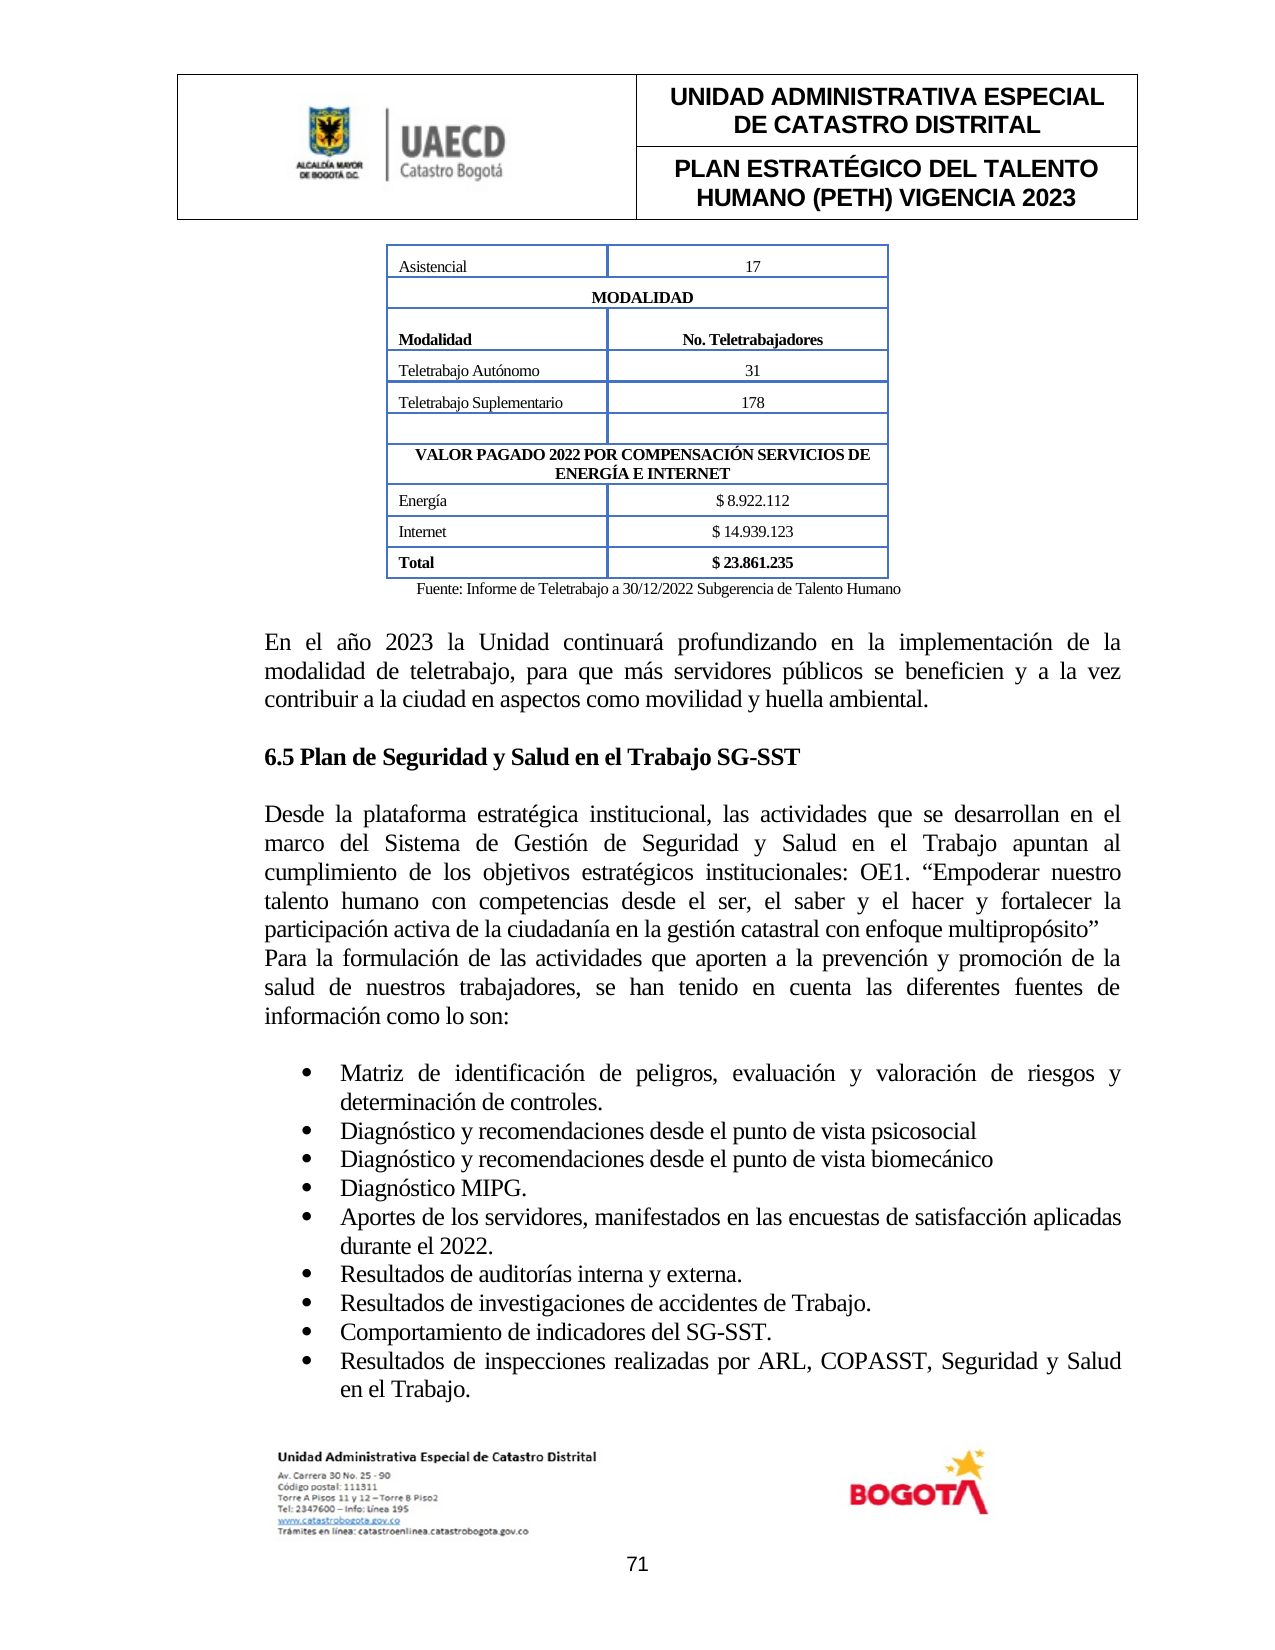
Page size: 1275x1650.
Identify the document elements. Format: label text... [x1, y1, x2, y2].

table_cell Modalidad [388, 309, 606, 349]
list Matriz de identificación de peligros, evaluación y valoración de riesgos y determinación de controles. [302, 1058, 1122, 1116]
text 6.5 Plan de Seguridad y Salud en el Trabajo SG-SST [264, 742, 1122, 771]
picture [275, 92, 539, 202]
text Fuente: Informe de Teletrabajo a 30/12/2022 Subgerencia de Talento Humano [196, 579, 1122, 598]
text Desde la plataforma estratégica institucional, las actividades que se desarrollan en el marco del Sistema de Gestión de Seguridad y Salud en el Trabajo apuntan al cumplimiento de los objetivos estratégicos institucionales: OE1. “Empoderar nuestro talento humano con competencias desde el ser, el saber y el hacer y fortalecer la participación activa de la ciudadanía en la gestión catastral con enfoque multipropósito” [264, 799, 1122, 943]
list Comportamiento de indicadores del SG-SST. [302, 1317, 1122, 1346]
table_cell 31 [609, 351, 887, 380]
table_cell 17 [609, 246, 887, 276]
table_cell Asistencial [388, 246, 606, 276]
list Resultados de auditorías interna y externa. [302, 1259, 1122, 1288]
table_cell 178 [609, 383, 887, 412]
list Diagnóstico y recomendaciones desde el punto de vista psicosocial [302, 1116, 1122, 1144]
list Resultados de inspecciones realizadas por ARL, COPASST, Seguridad y Salud en el Trabajo. [302, 1346, 1122, 1403]
text En el año 2023 la Unidad continuará profundizando en la implementación de la modalidad de teletrabajo, para que más servidores públicos se beneficien y a la vez contribuir a la ciudad en aspectos como movilidad y huella ambiental. [264, 627, 1122, 713]
text Para la formulación de las actividades que aporten a la prevención y promoción de la salud de nuestros trabajadores, se han tenido en cuenta las diferentes fuentes de información como lo son: [264, 943, 1122, 1029]
table_cell [609, 414, 887, 443]
table_cell $ 8.922.112 [609, 485, 887, 514]
table_cell [388, 414, 606, 443]
table_cell MODALIDAD [388, 278, 887, 307]
table_cell Internet [388, 517, 606, 546]
table_cell Energía [388, 485, 606, 514]
table_cell Teletrabajo Autónomo [388, 351, 606, 380]
list Aportes de los servidores, manifestados en las encuestas de satisfacción aplicadas durante el 2022. [302, 1202, 1122, 1259]
table_cell VALOR PAGADO 2022 POR COMPENSACIÓN SERVICIOS DE ENERGÍA E INTERNET [388, 445, 887, 483]
table_cell Teletrabajo Suplementario [388, 383, 606, 412]
list Resultados de investigaciones de accidentes de Trabajo. [302, 1288, 1122, 1317]
list Diagnóstico y recomendaciones desde el punto de vista biomecánico [302, 1144, 1122, 1173]
table_cell $ 14.939.123 [609, 517, 887, 546]
list Diagnóstico MIPG. [302, 1173, 1122, 1202]
table_cell $ 23.861.235 [609, 548, 887, 577]
picture [264, 1442, 1015, 1553]
table_cell No. Teletrabajadores [609, 309, 887, 349]
table_cell Total [388, 548, 606, 577]
